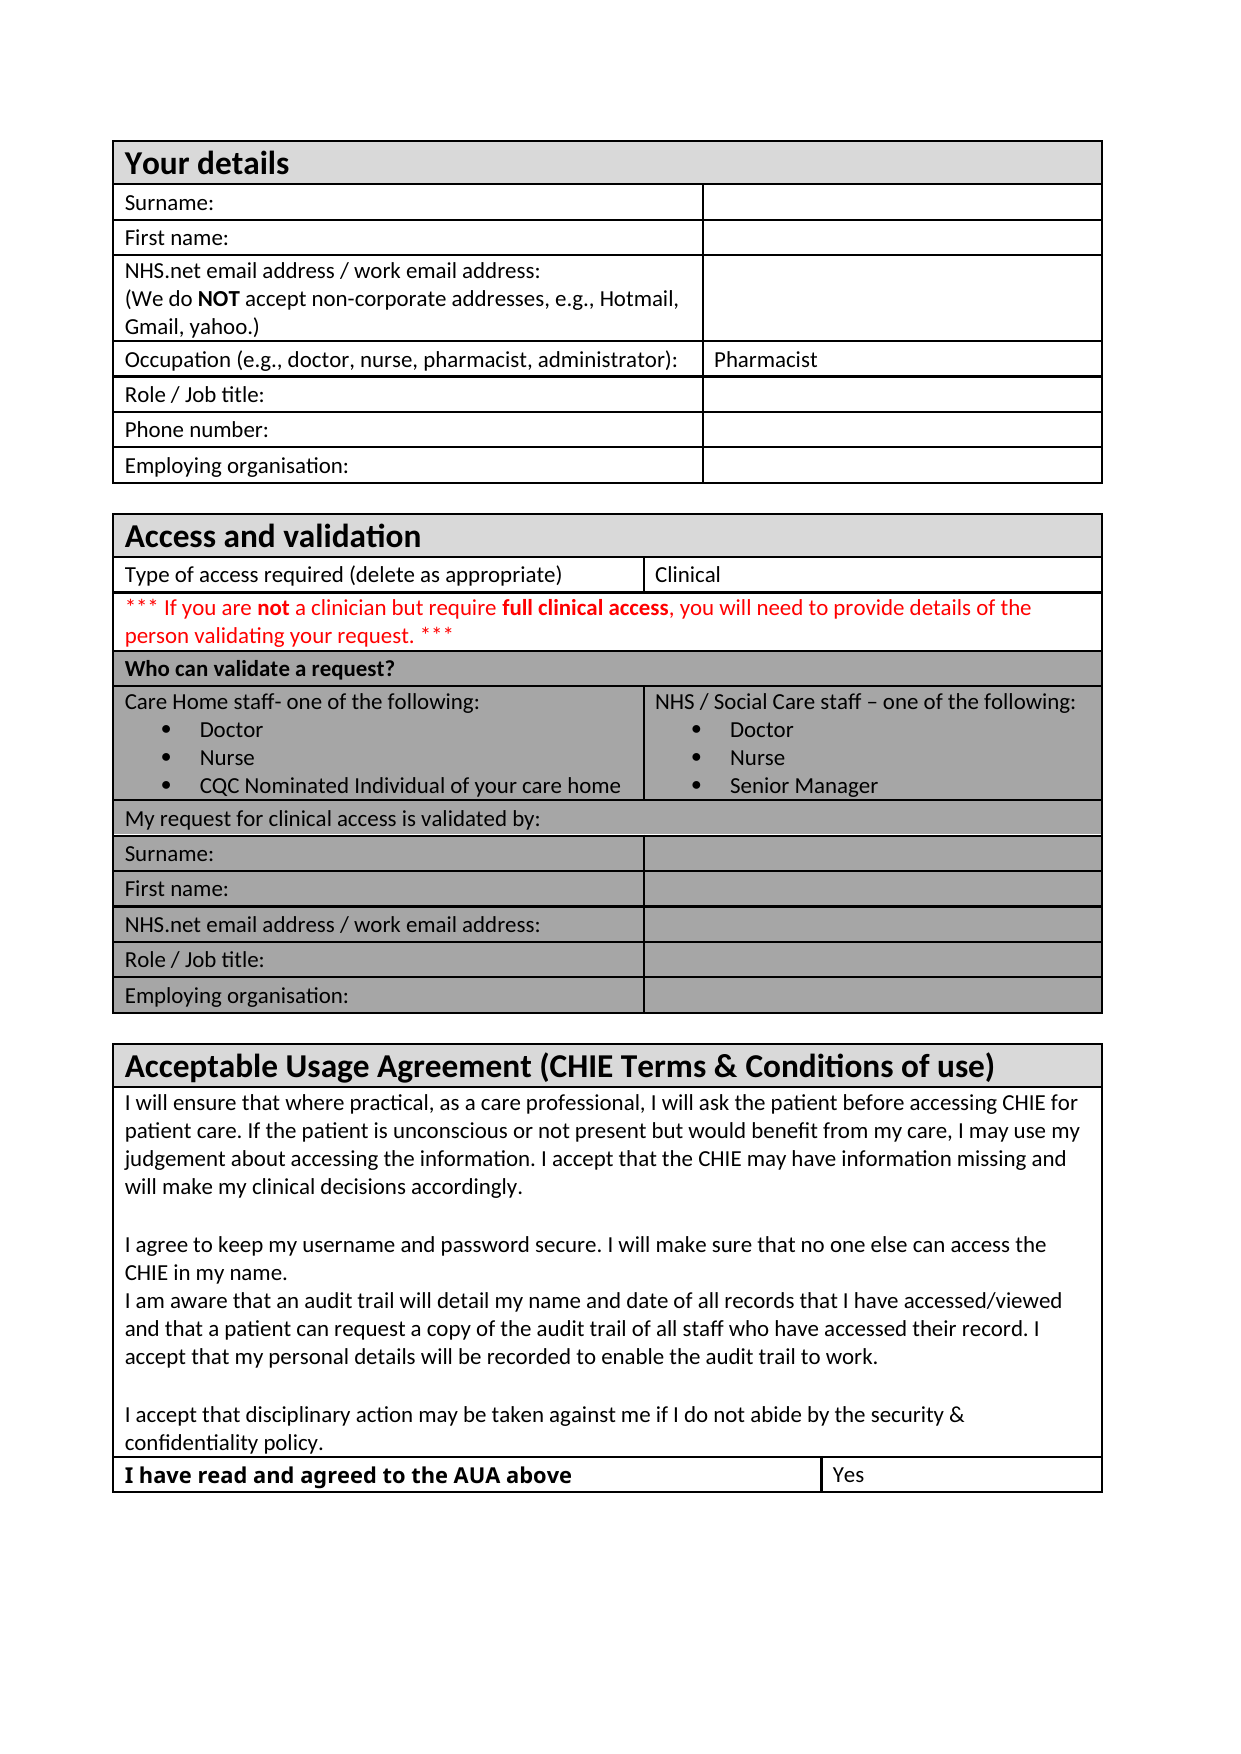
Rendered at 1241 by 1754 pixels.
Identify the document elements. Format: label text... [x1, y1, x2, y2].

table_header Access and validation [114, 515, 1101, 556]
table_cell [704, 221, 1101, 254]
table_cell I have read and agreed to the AUA above [114, 1458, 820, 1491]
table_cell NHS / Social Care staff – one of the following: Doctor Nurse Senior Manager [645, 687, 1101, 799]
table_cell Type of access required (delete as appropriate) [114, 558, 643, 591]
table_cell Employing organisation: [114, 978, 643, 1012]
table_cell My request for clinical access is validated by: [114, 801, 1101, 834]
table_cell Care Home staff- one of the following: Doctor Nurse CQC Nominated Individual of your care home [114, 687, 643, 799]
table_cell *** If you are not a clinician but require full clinical access, you will need to provide details of the person validating your request. *** [114, 594, 1101, 649]
table_cell [704, 185, 1101, 218]
table_cell Employing organisation: [114, 448, 702, 482]
table_cell Yes [823, 1458, 1101, 1491]
table_cell [704, 413, 1101, 446]
table_cell Surname: [114, 837, 643, 870]
table_header Acceptable Usage Agreement (CHIE Terms & Conditions of use) [114, 1045, 1101, 1086]
table_cell [645, 837, 1101, 870]
table_cell Role / Job title: [114, 943, 643, 976]
table_header Your details [114, 142, 1101, 183]
table_cell First name: [114, 872, 643, 905]
table_cell [704, 378, 1101, 411]
table_cell NHS.net email address / work email address: [114, 908, 643, 941]
table_cell Pharmacist [704, 342, 1101, 375]
table_cell [704, 448, 1101, 482]
table_cell Occupation (e.g., doctor, nurse, pharmacist, administrator): [114, 342, 702, 375]
table_cell [645, 943, 1101, 976]
table_cell Role / Job title: [114, 378, 702, 411]
table_cell Who can validate a request? [114, 652, 1101, 685]
table_cell [704, 256, 1101, 340]
table_cell Surname: [114, 185, 702, 218]
table_cell [645, 978, 1101, 1012]
table_cell First name: [114, 221, 702, 254]
table_cell I will ensure that where practical, as a care professional, I will ask the patient before accessing CHIE for patient care. If the patient is unconscious or not present but would benefit from my care, I may use my judgement about accessing the information. I accept that the CHIE may have information missing and will make my clinical decisions accordingly. I agree to keep my username and password secure. I will make sure that no one else can access the CHIE in my name. I am aware that an audit trail will detail my name and date of all records that I have accessed/viewed and that a patient can request a copy of the audit trail of all staff who have accessed their record. I accept that my personal details will be recorded to enable the audit trail to work. I accept that disciplinary action may be taken against me if I do not abide by the security & confidentiality policy. [114, 1088, 1101, 1456]
table_cell Clinical [645, 558, 1101, 591]
table_cell Phone number: [114, 413, 702, 446]
table_cell [645, 908, 1101, 941]
table_cell NHS.net email address / work email address: (We do NOT accept non-corporate addresses, e.g., Hotmail, Gmail, yahoo.) [114, 256, 702, 340]
table_cell [645, 872, 1101, 905]
